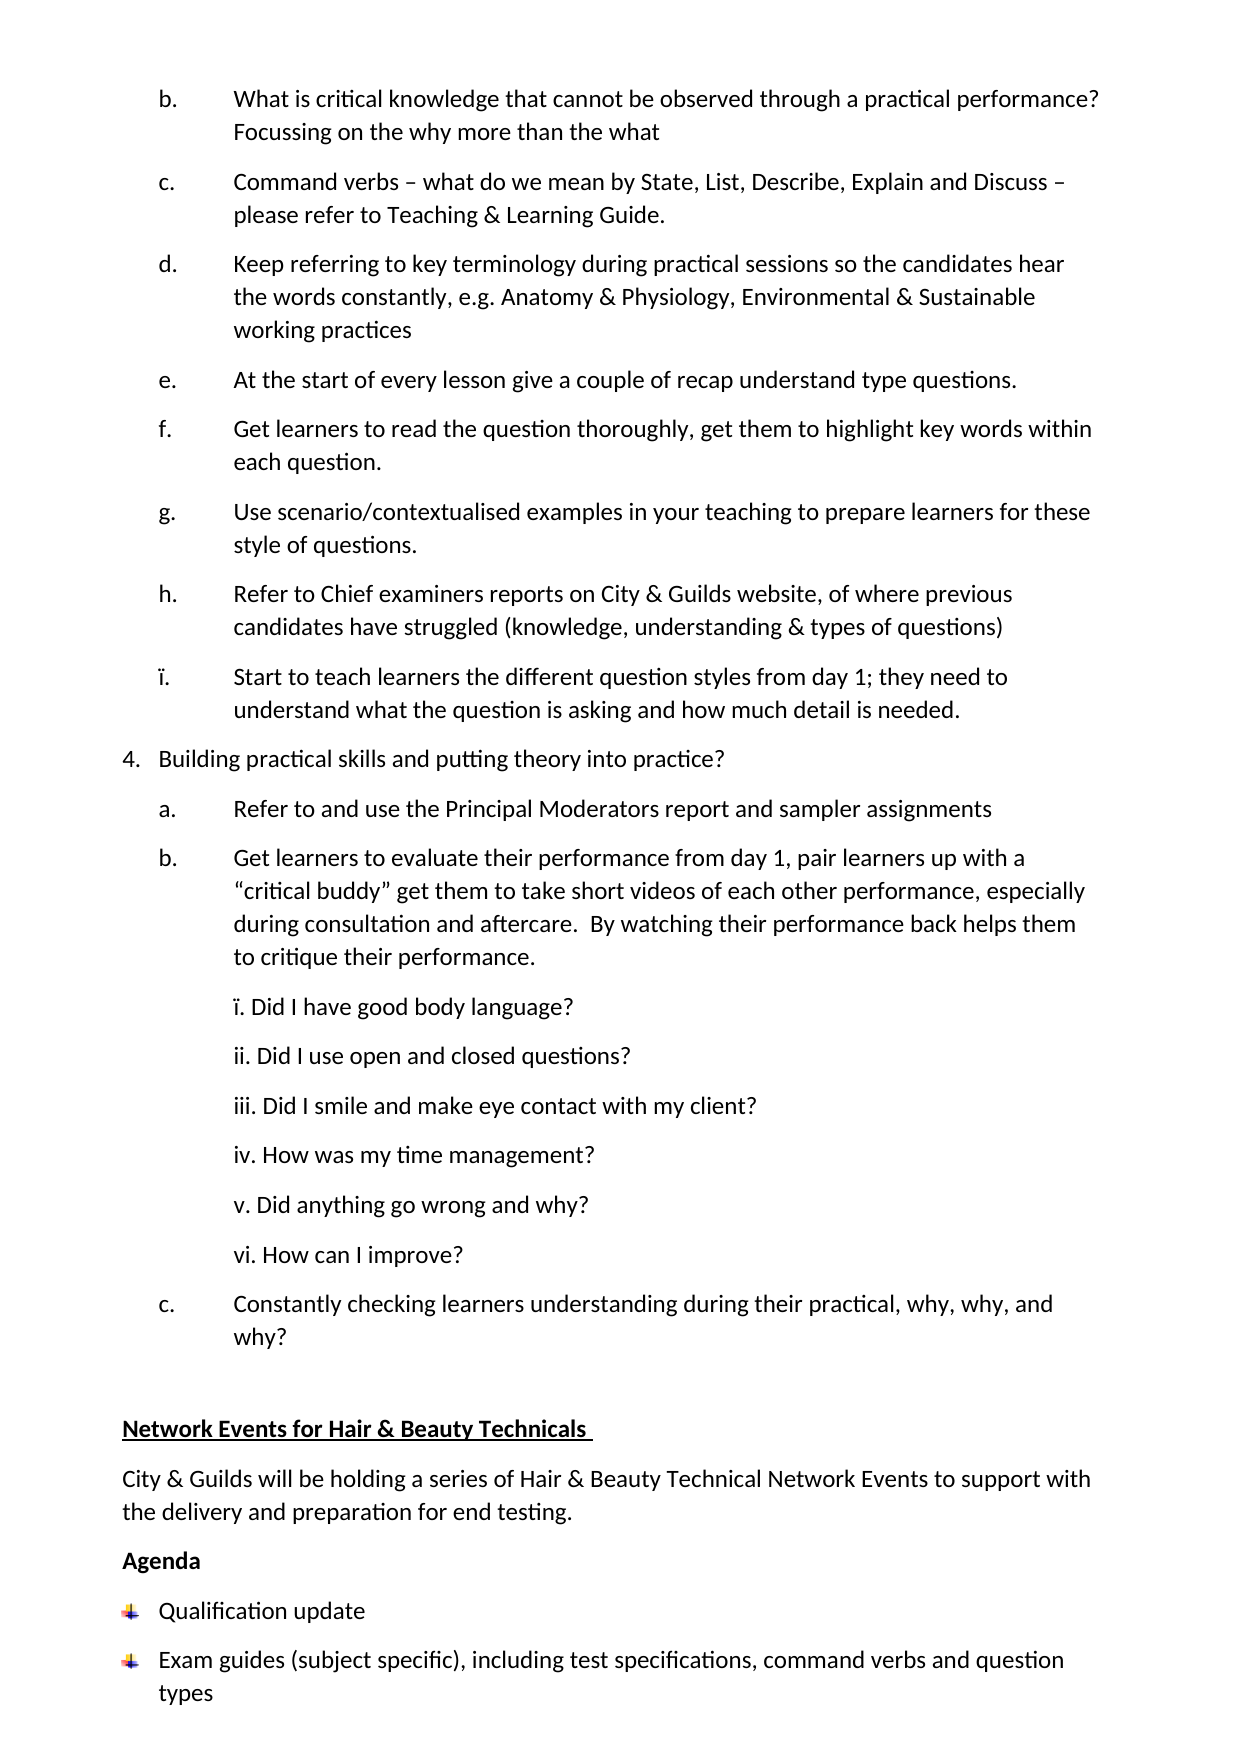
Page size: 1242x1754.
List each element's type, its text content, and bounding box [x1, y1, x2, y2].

list Agenda [122, 1545, 1103, 1576]
list g. Use scenario/contextualised examples in your teaching to prepare learners for these style of questions. [158, 496, 1103, 559]
list b. Get learners to evaluate their performance from day 1, pair learners up with a “critical buddy” get them to take short videos of each other performance, especially during consultation and aftercare. By watching their performance back helps them to critique their performance. [158, 842, 1103, 972]
list a. Refer to and use the Principal Moderators report and sampler assignments [122, 793, 1103, 823]
list 4. Building practical skills and putting theory into practice? [122, 743, 1103, 774]
list v. Did anything go wrong and why? [197, 1189, 1103, 1220]
list iii. Did I smile and make eye contact with my client? [197, 1090, 1103, 1121]
list h. Refer to Chief examiners reports on City & Guilds website, of where previous candidates have struggled (knowledge, understanding & types of questions) [158, 578, 1103, 642]
list e. At the start of every lesson give a couple of recap understand type questions. [122, 364, 1103, 394]
picture [121, 1652, 139, 1669]
list b. What is critical knowledge that cannot be observed through a practical performance? Focussing on the why more than the what [158, 83, 1103, 147]
list ii. Did I use open and closed questions? [161, 1040, 1103, 1071]
list Network Events for Hair & Beauty Technicals [122, 1413, 1103, 1444]
list Exam guides (subject specific), including test specifications, command verbs and question types [121, 1644, 1103, 1708]
list f. Get learners to read the question thoroughly, get them to highlight key words within each question. [158, 413, 1103, 477]
list ï. Did I have good body language? [197, 991, 1103, 1021]
list iv. How was my time management? [161, 1139, 1103, 1170]
list vi. How can I improve? [161, 1239, 1103, 1269]
list c. Command verbs – what do we mean by State, List, Describe, Explain and Discuss – please refer to Teaching & Learning Guide. [158, 166, 1103, 229]
list c. Constantly checking learners understanding during their practical, why, why, and why? [158, 1288, 1103, 1352]
list ï. Start to teach learners the different question styles from day 1; they need to understand what the question is asking and how much detail is needed. [158, 661, 1103, 724]
list Qualification update [121, 1595, 1103, 1626]
list d. Keep referring to key terminology during practical sessions so the candidates hear the words constantly, e.g. Anatomy & Physiology, Environmental & Sustainable working practices [158, 248, 1103, 345]
picture [121, 1602, 139, 1620]
list City & Guilds will be holding a series of Hair & Beauty Technical Network Events to support with the delivery and preparation for end testing. [122, 1463, 1103, 1526]
